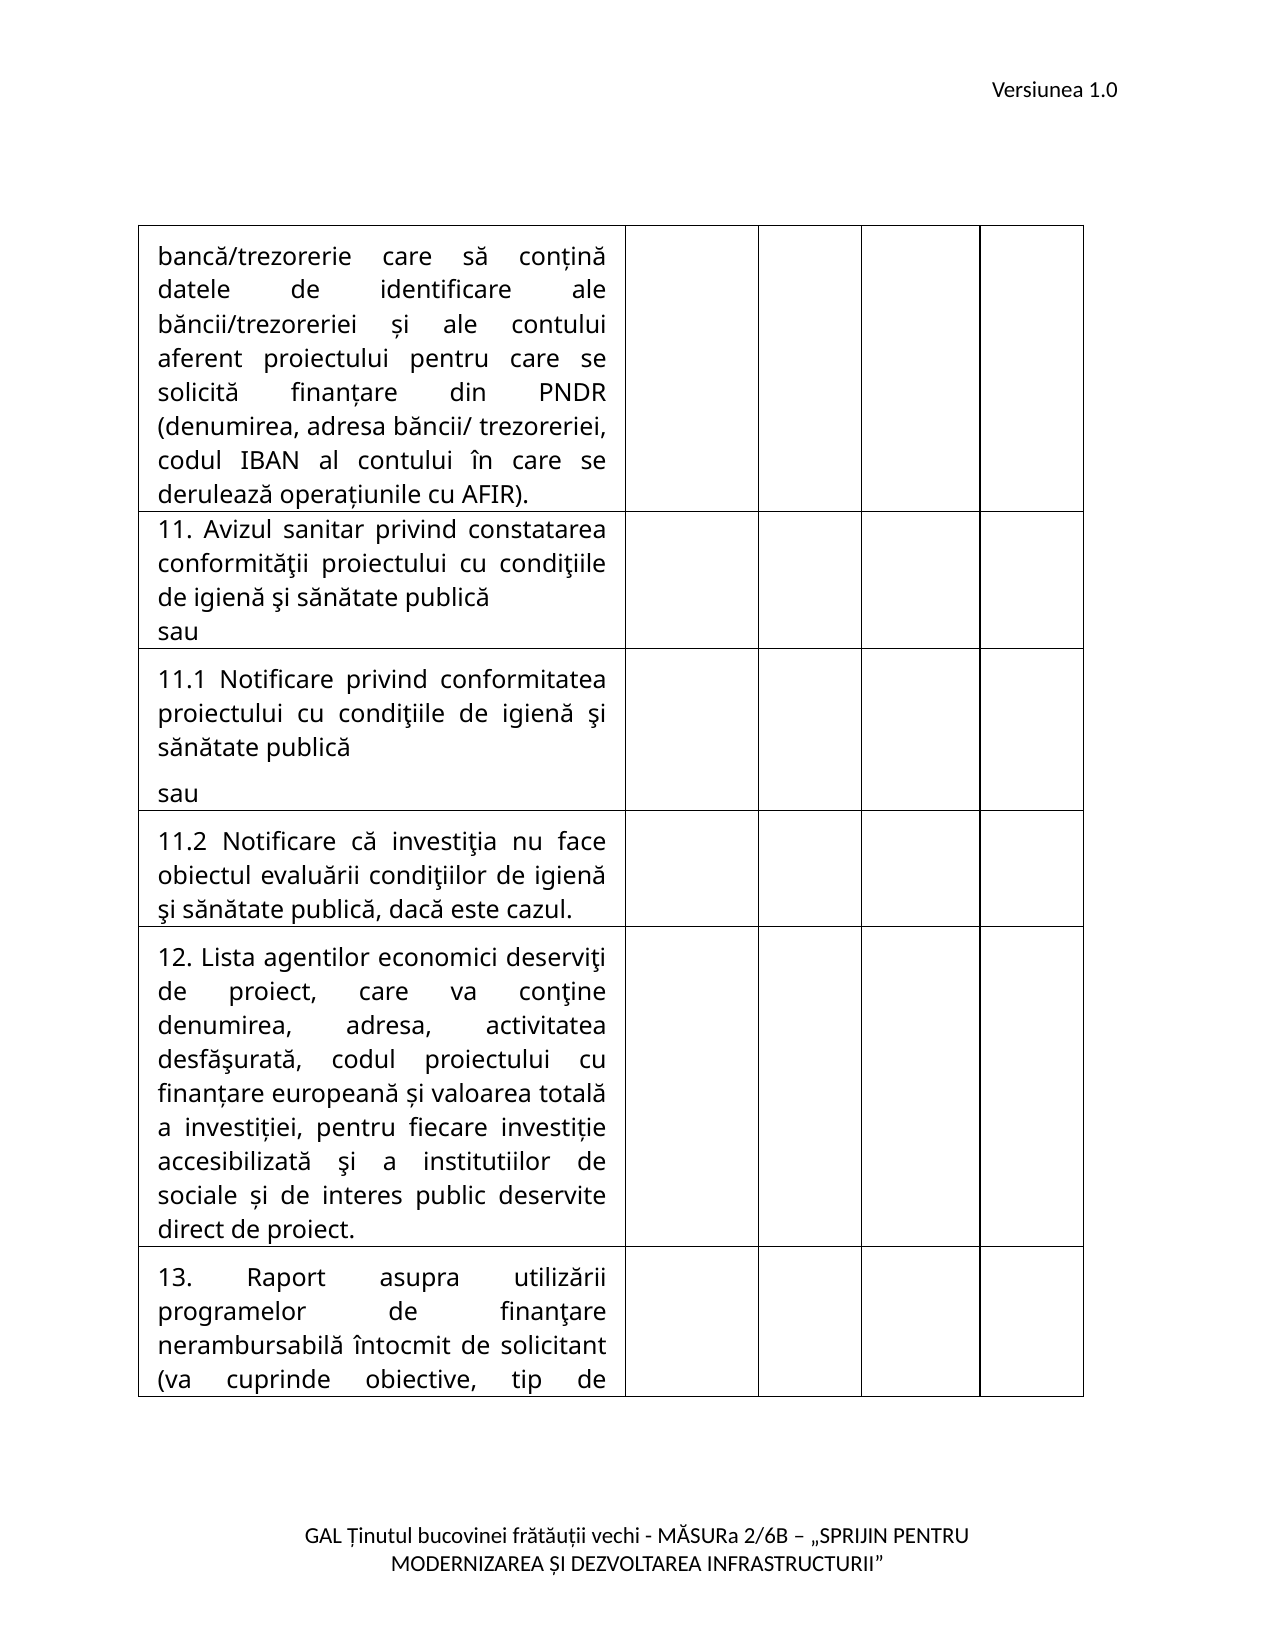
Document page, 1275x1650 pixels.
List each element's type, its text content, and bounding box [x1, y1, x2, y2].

table_cell [981, 512, 1083, 648]
table_cell [981, 1247, 1083, 1396]
table_cell [759, 649, 861, 810]
table_cell [626, 512, 758, 648]
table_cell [139, 1247, 625, 1396]
table_cell [626, 927, 758, 1246]
table_cell [759, 512, 861, 648]
table_cell [759, 1247, 861, 1396]
table_cell 11.1 Notificare privind conformitatea proiectului cu condiţiile de igienă şi sănătate publică sau [139, 649, 625, 810]
table_cell [626, 811, 758, 926]
table_cell [626, 226, 758, 511]
table_cell [759, 811, 861, 926]
table_cell 12. Lista agentilor economici deserviţi de proiect, care va conţine denumirea, adresa, activitatea desfăşurată, codul proiectului cu finanțare europeană și valoarea totală a investiției, pentru fiecare investiție accesibilizată şi a institutiilor de sociale și de interes public deservite direct de proiect. [139, 927, 625, 1246]
table_cell [981, 649, 1083, 810]
table_cell [981, 226, 1083, 511]
table_cell [862, 649, 979, 810]
table_cell [981, 927, 1083, 1246]
table_cell [862, 927, 979, 1246]
table_cell [759, 226, 861, 511]
table_cell 11. Avizul sanitar privind constatarea conformităţii proiectului cu condiţiile de igienă şi sănătate publică sau [139, 512, 625, 648]
table_cell [759, 927, 861, 1246]
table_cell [139, 226, 625, 511]
table_cell [626, 649, 758, 810]
table_cell [981, 811, 1083, 926]
table_cell [862, 512, 979, 648]
table_cell [626, 1247, 758, 1396]
table_cell 11.2 Notificare că investiţia nu face obiectul evaluării condiţiilor de igienă şi sănătate publică, dacă este cazul. [139, 811, 625, 926]
table_cell [862, 1247, 979, 1396]
table_cell [862, 811, 979, 926]
table_cell [862, 226, 979, 511]
